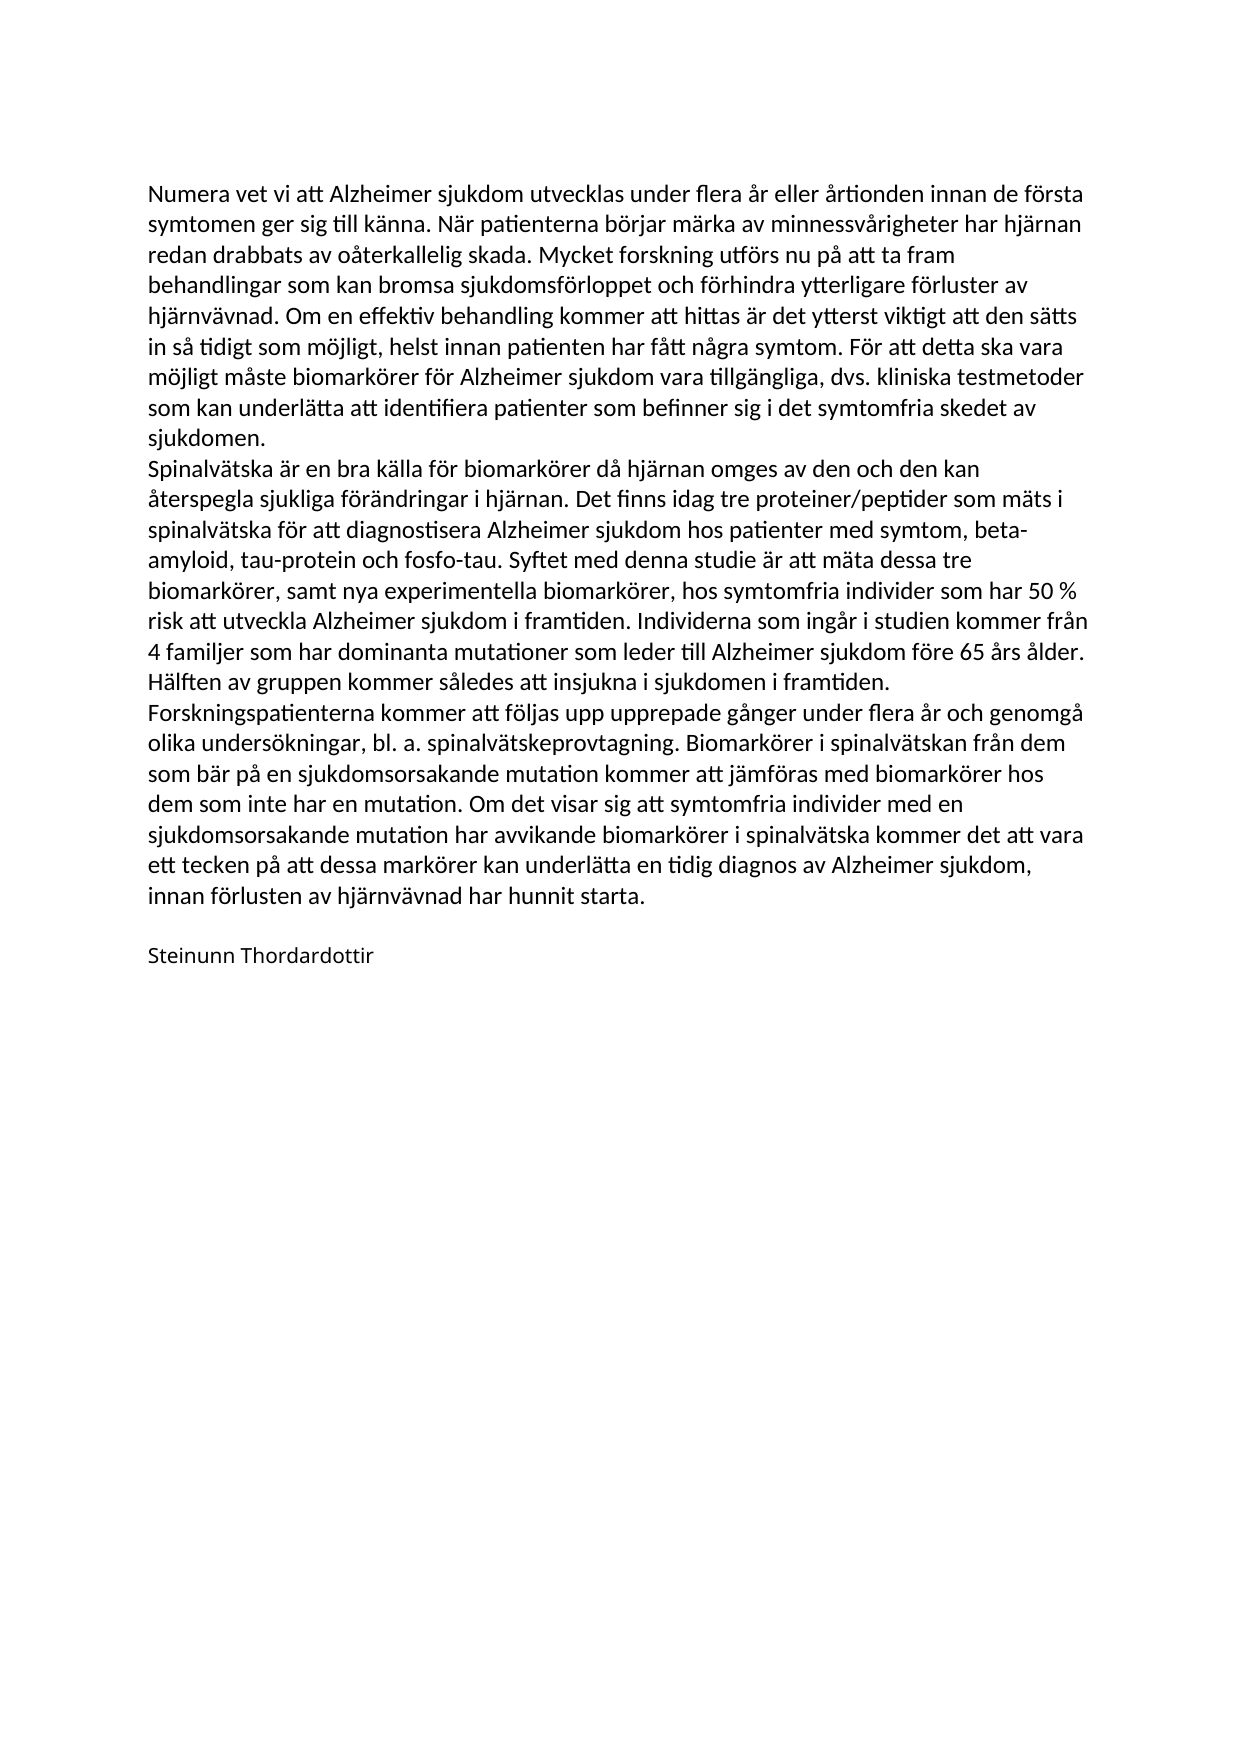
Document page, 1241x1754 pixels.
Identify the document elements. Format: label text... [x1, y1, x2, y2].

text Steinunn Thordardottir [148, 941, 1093, 969]
text Spinalvätska är en bra källa för biomarkörer då hjärnan omges av den och den kan återspegla sjukliga förändringar i hjärnan. Det finns idag tre proteiner/peptider som mäts i spinalvätska för att diagnostisera Alzheimer sjukdom hos patienter med symtom, beta-amyloid, tau-protein och fosfo-tau. Syftet med denna studie är att mäta dessa tre biomarkörer, samt nya experimentella biomarkörer, hos symtomfria individer som har 50 % risk att utveckla Alzheimer sjukdom i framtiden. Individerna som ingår i studien kommer från 4 familjer som har dominanta mutationer som leder till Alzheimer sjukdom före 65 års ålder. Hälften av gruppen kommer således att insjukna i sjukdomen i framtiden. Forskningspatienterna kommer att följas upp upprepade gånger under flera år och genomgå olika undersökningar, bl. a. spinalvätskeprovtagning. Biomarkörer i spinalvätskan från dem som bär på en sjukdomsorsakande mutation kommer att jämföras med biomarkörer hos dem som inte har en mutation. Om det visar sig att symtomfria individer med en sjukdomsorsakande mutation har avvikande biomarkörer i spinalvätska kommer det att vara ett tecken på att dessa markörer kan underlätta en tidig diagnos av Alzheimer sjukdom, innan förlusten av hjärnvävnad har hunnit starta. [148, 453, 1093, 911]
text Numera vet vi att Alzheimer sjukdom utvecklas under flera år eller årtionden innan de första symtomen ger sig till känna. När patienterna börjar märka av minnessvårigheter har hjärnan redan drabbats av oåterkallelig skada. Mycket forskning utförs nu på att ta fram behandlingar som kan bromsa sjukdomsförloppet och förhindra ytterligare förluster av hjärnvävnad. Om en effektiv behandling kommer att hittas är det ytterst viktigt att den sätts in så tidigt som möjligt, helst innan patienten har fått några symtom. För att detta ska vara möjligt måste biomarkörer för Alzheimer sjukdom vara tillgängliga, dvs. kliniska testmetoder som kan underlätta att identifiera patienter som befinner sig i det symtomfria skedet av sjukdomen. [148, 178, 1093, 453]
